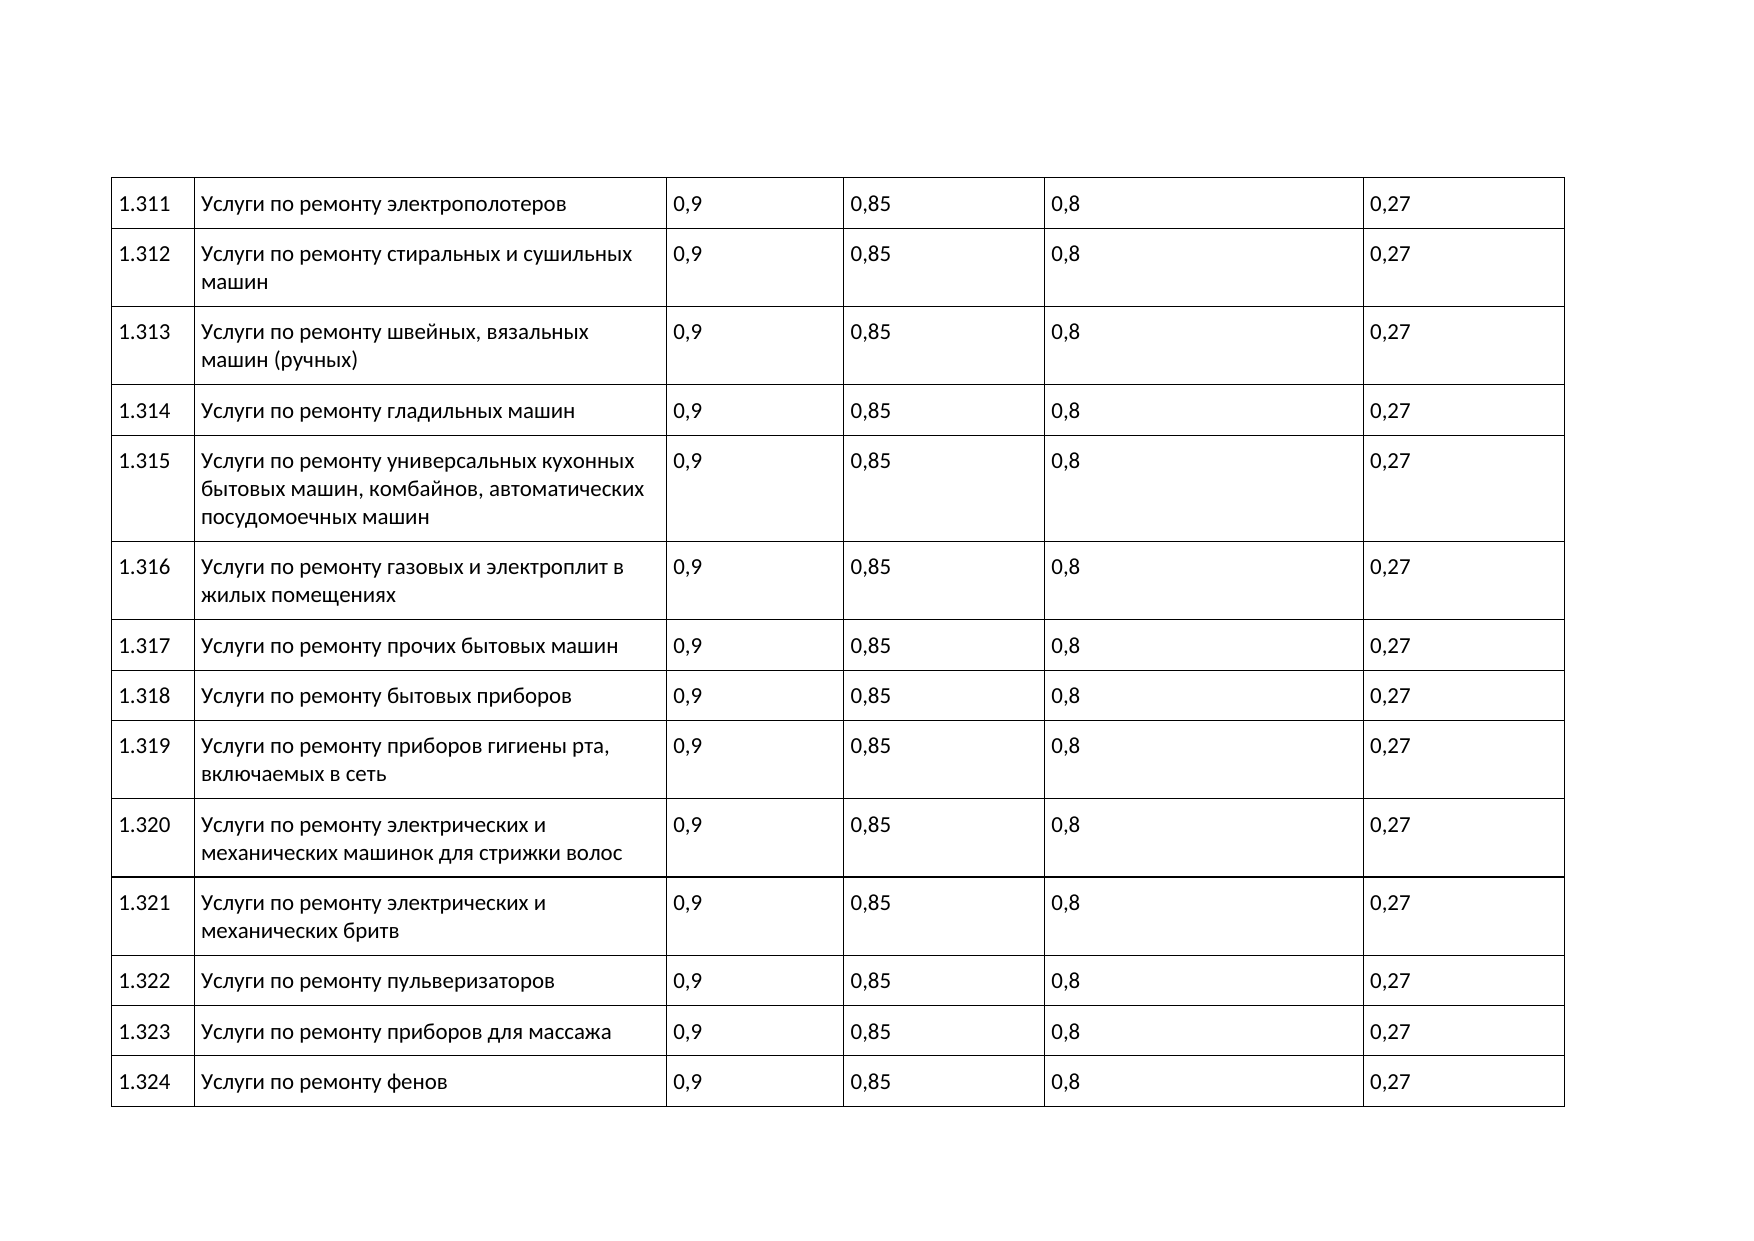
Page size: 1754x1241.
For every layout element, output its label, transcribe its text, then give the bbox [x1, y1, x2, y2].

table_cell 0,27 [1364, 721, 1564, 798]
table_cell Услуги по ремонту приборов для массажа [195, 1006, 666, 1055]
table_cell 1.323 [112, 1006, 194, 1055]
table_cell 1.314 [112, 385, 194, 434]
table_cell 0,85 [844, 436, 1044, 541]
table_cell 1.311 [112, 178, 194, 227]
table_cell Услуги по ремонту стиральных и сушильных машин [195, 229, 666, 306]
table_cell 0,85 [844, 542, 1044, 619]
table_cell 1.317 [112, 620, 194, 669]
table_cell 0,85 [844, 671, 1044, 720]
table_cell 0,9 [667, 878, 843, 955]
table_cell Услуги по ремонту швейных, вязальных машин (ручных) [195, 307, 666, 384]
table_cell 0,27 [1364, 229, 1564, 306]
table_cell 0,9 [667, 385, 843, 434]
table_cell 0,85 [844, 229, 1044, 306]
table_cell 0,9 [667, 620, 843, 669]
table_cell 0,9 [667, 307, 843, 384]
table_cell 0,8 [1045, 620, 1363, 669]
table_cell 0,27 [1364, 1056, 1564, 1106]
table_cell 0,9 [667, 178, 843, 227]
table_cell 0,9 [667, 956, 843, 1005]
table_cell 0,8 [1045, 671, 1363, 720]
table_cell 0,27 [1364, 307, 1564, 384]
table_cell 0,85 [844, 620, 1044, 669]
table_cell 0,9 [667, 799, 843, 876]
table_cell 0,9 [667, 671, 843, 720]
table_cell 0,85 [844, 956, 1044, 1005]
table_cell Услуги по ремонту фенов [195, 1056, 666, 1106]
table_cell 0,85 [844, 307, 1044, 384]
table_cell Услуги по ремонту бытовых приборов [195, 671, 666, 720]
table_cell Услуги по ремонту прочих бытовых машин [195, 620, 666, 669]
table_cell 1.324 [112, 1056, 194, 1106]
table_cell 0,27 [1364, 620, 1564, 669]
table_cell Услуги по ремонту приборов гигиены рта, включаемых в сеть [195, 721, 666, 798]
table_cell 0,8 [1045, 878, 1363, 955]
table_cell 1.312 [112, 229, 194, 306]
table_cell 0,8 [1045, 178, 1363, 227]
table_cell 0,8 [1045, 799, 1363, 876]
table_cell 0,27 [1364, 542, 1564, 619]
table_cell 0,27 [1364, 956, 1564, 1005]
table_cell 0,85 [844, 721, 1044, 798]
table_cell 0,27 [1364, 671, 1564, 720]
table_cell 0,27 [1364, 436, 1564, 541]
table_cell 0,27 [1364, 385, 1564, 434]
table_cell 1.316 [112, 542, 194, 619]
table_cell 0,8 [1045, 385, 1363, 434]
table_cell 1.319 [112, 721, 194, 798]
table_cell 0,85 [844, 1056, 1044, 1106]
table_cell Услуги по ремонту газовых и электроплит в жилых помещениях [195, 542, 666, 619]
table_cell 0,8 [1045, 436, 1363, 541]
table_cell 0,8 [1045, 229, 1363, 306]
table_cell Услуги по ремонту электрических и механических бритв [195, 878, 666, 955]
table_cell 0,85 [844, 178, 1044, 227]
table_cell 0,27 [1364, 178, 1564, 227]
table_cell Услуги по ремонту универсальных кухонных бытовых машин, комбайнов, автоматических посудомоечных машин [195, 436, 666, 541]
table_cell 0,85 [844, 385, 1044, 434]
table_cell 1.320 [112, 799, 194, 876]
table_cell 0,8 [1045, 721, 1363, 798]
table_cell Услуги по ремонту электрических и механических машинок для стрижки волос [195, 799, 666, 876]
table_cell 1.318 [112, 671, 194, 720]
table_cell 0,27 [1364, 1006, 1564, 1055]
table_cell Услуги по ремонту пульверизаторов [195, 956, 666, 1005]
table_cell 0,8 [1045, 1056, 1363, 1106]
table_cell 0,9 [667, 1056, 843, 1106]
table_cell 0,27 [1364, 878, 1564, 955]
table_cell 1.321 [112, 878, 194, 955]
table_cell 0,85 [844, 1006, 1044, 1055]
table_cell 1.322 [112, 956, 194, 1005]
table_cell 0,85 [844, 878, 1044, 955]
table_cell Услуги по ремонту гладильных машин [195, 385, 666, 434]
table_cell 0,8 [1045, 307, 1363, 384]
table_cell 0,8 [1045, 542, 1363, 619]
table_cell 0,9 [667, 721, 843, 798]
table_cell 0,9 [667, 1006, 843, 1055]
table_cell 0,8 [1045, 956, 1363, 1005]
table_cell 1.313 [112, 307, 194, 384]
table_cell 0,9 [667, 542, 843, 619]
table_cell 0,27 [1364, 799, 1564, 876]
table_cell 1.315 [112, 436, 194, 541]
table_cell 0,9 [667, 436, 843, 541]
table_cell 0,9 [667, 229, 843, 306]
table_cell Услуги по ремонту электрополотеров [195, 178, 666, 227]
table_cell 0,8 [1045, 1006, 1363, 1055]
table_cell 0,85 [844, 799, 1044, 876]
